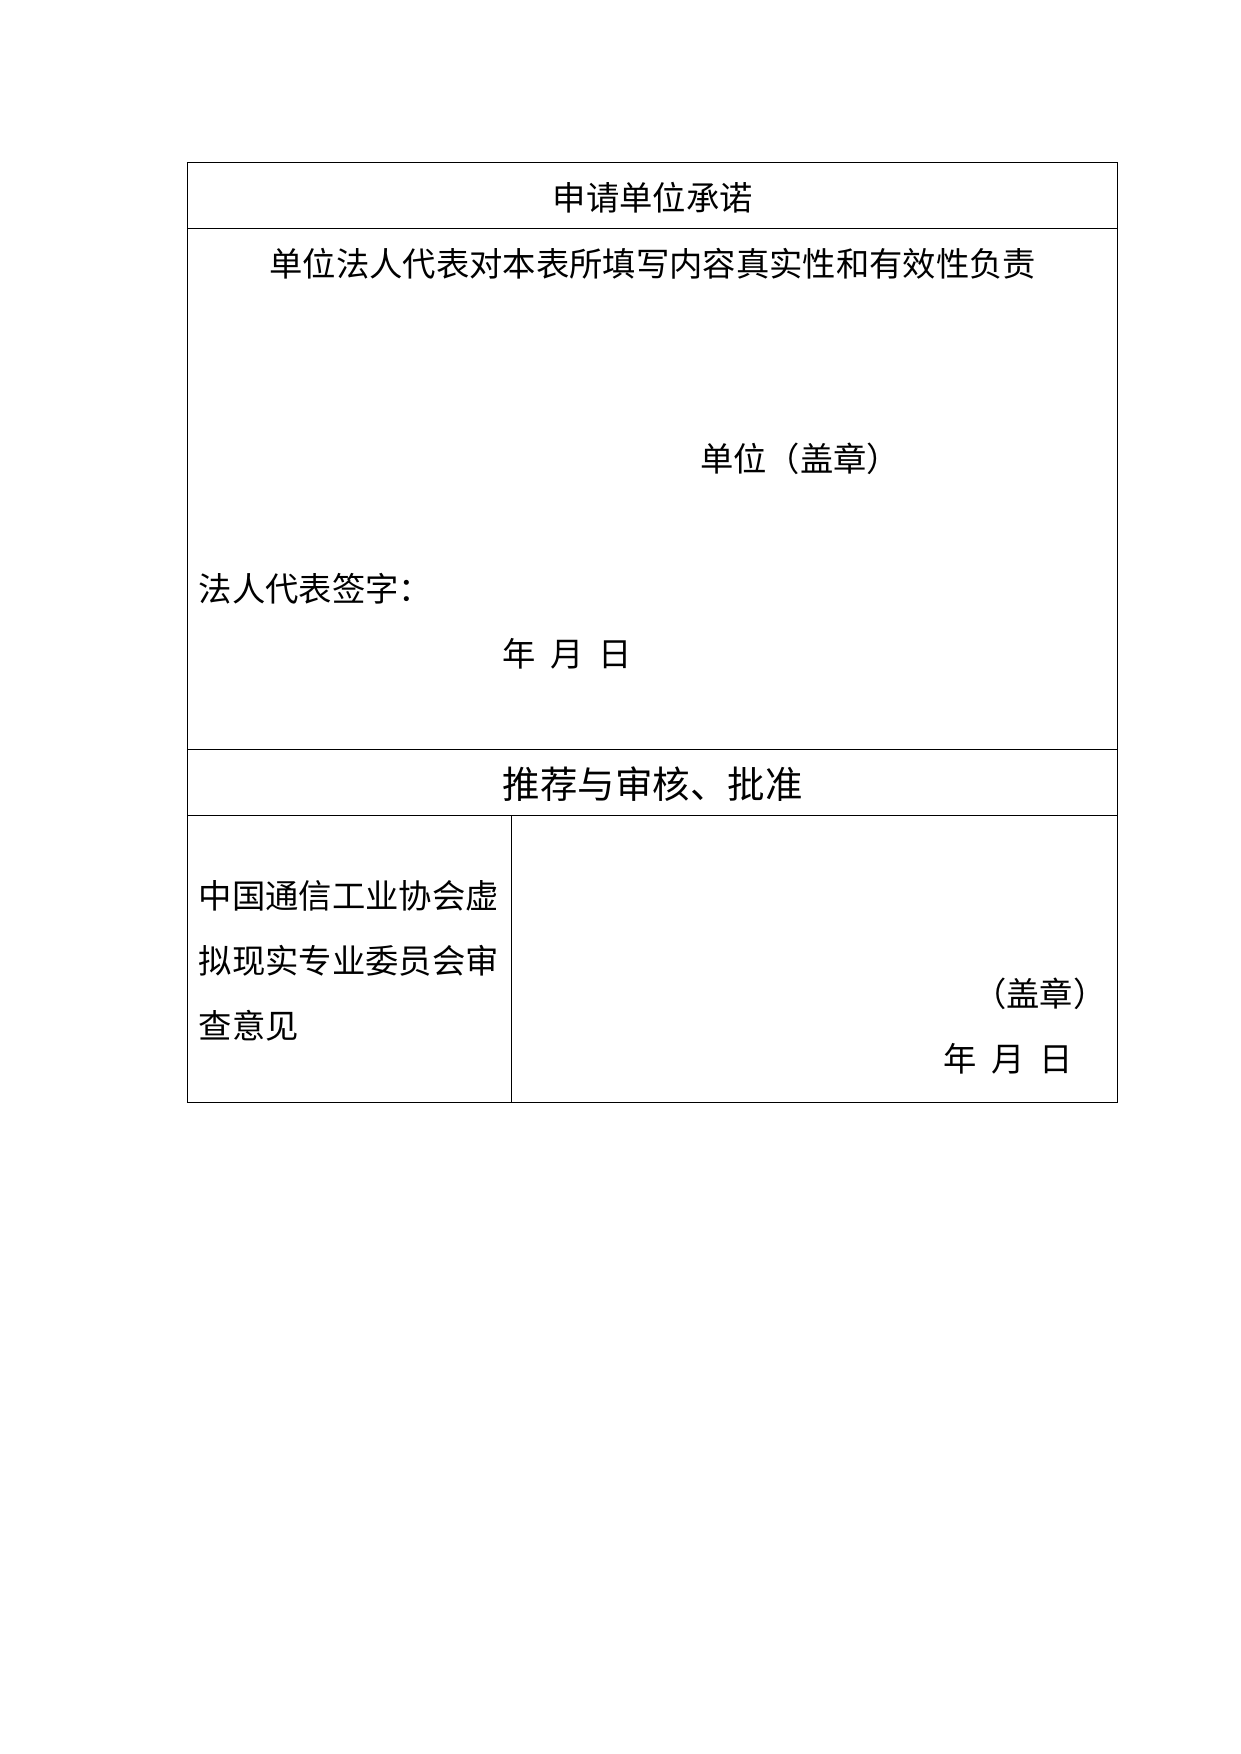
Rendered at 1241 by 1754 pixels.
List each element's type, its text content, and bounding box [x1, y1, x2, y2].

table_cell 中国通信工业协会虚拟现实专业委员会审查意见 [188, 816, 511, 1102]
table_cell 申请单位承诺 [188, 163, 1117, 228]
table_cell 单位法人代表对本表所填写内容真实性和有效性负责 单位（盖章） 法人代表签字： 年 月 日 [188, 229, 1117, 749]
table_cell 推荐与审核、批准 [188, 750, 1117, 815]
table_cell （盖章） 年 月 日 [512, 816, 1117, 1102]
